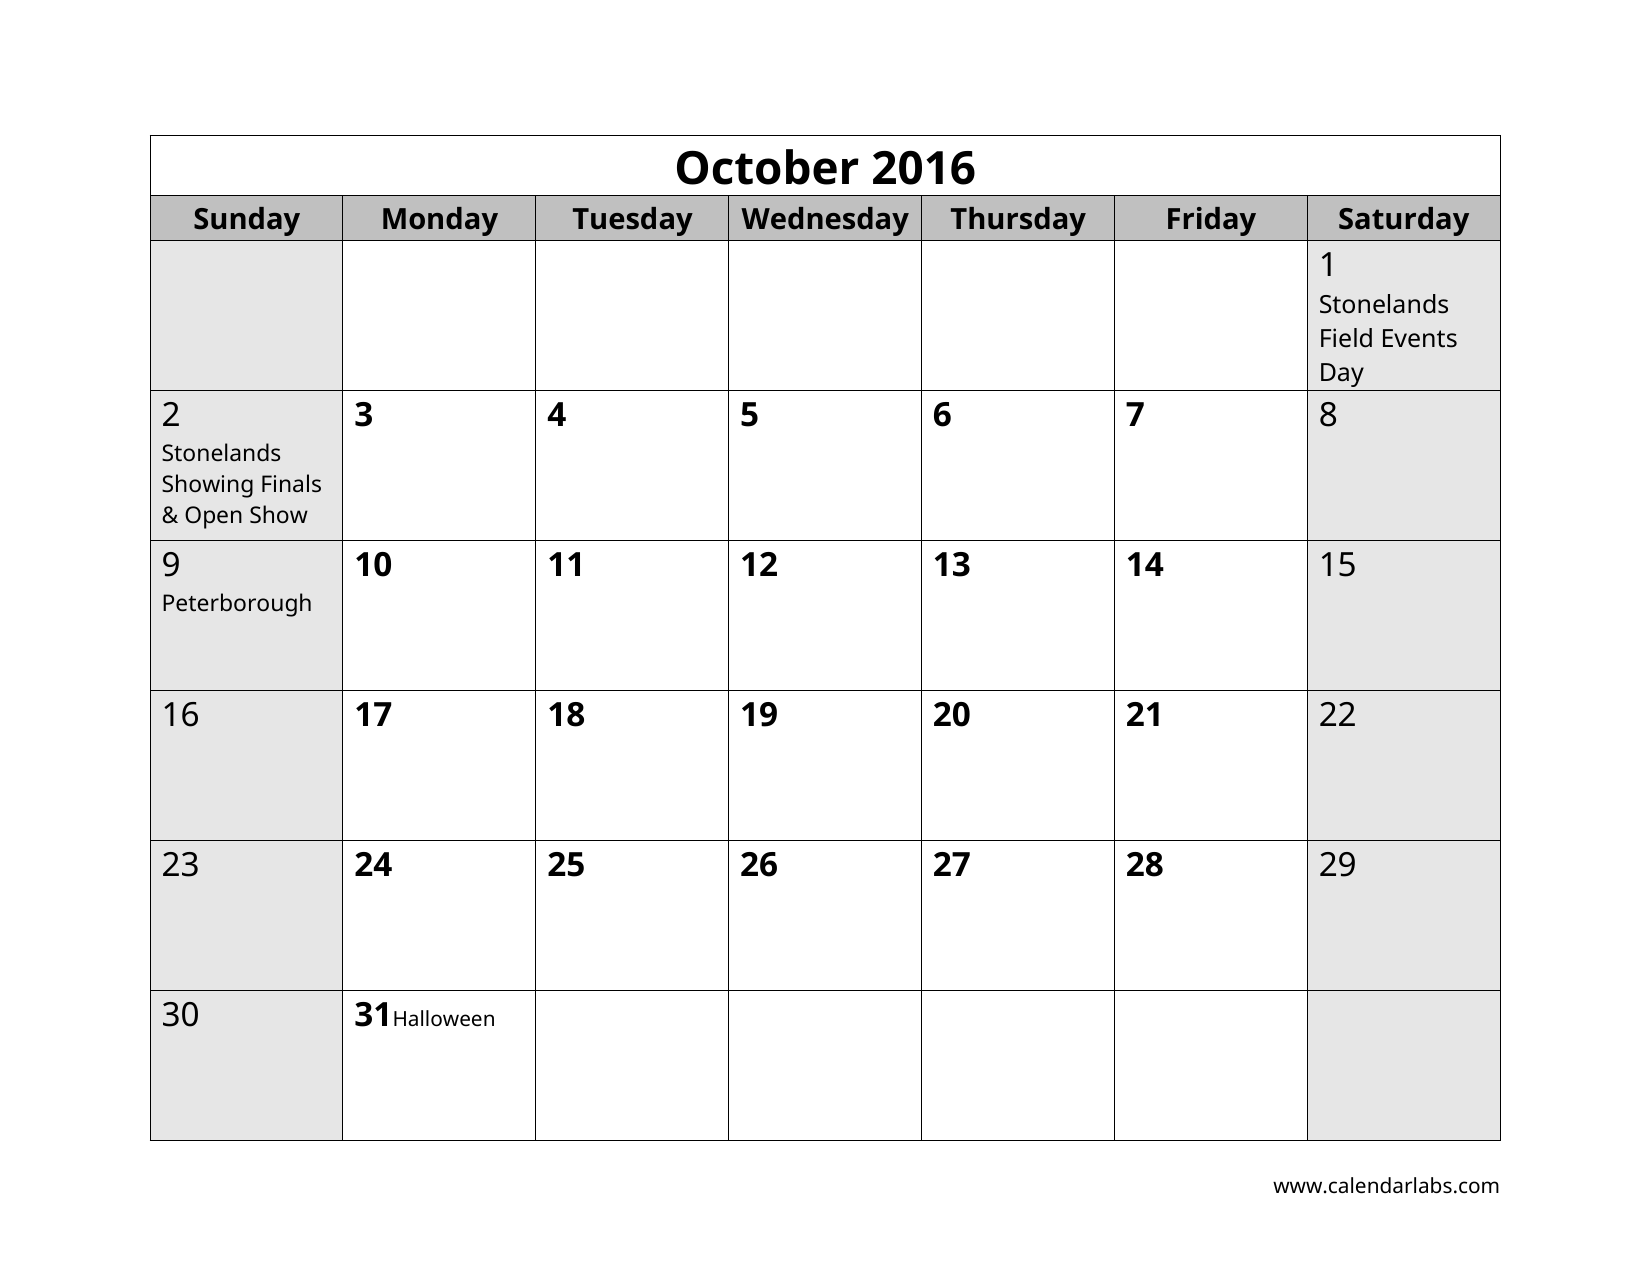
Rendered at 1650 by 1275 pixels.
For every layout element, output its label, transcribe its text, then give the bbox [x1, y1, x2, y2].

table_cell 30 [151, 991, 342, 1140]
table_cell 13 [922, 541, 1114, 690]
table_cell [729, 991, 921, 1140]
table_cell Thursday [922, 196, 1114, 240]
table_cell 16 [151, 691, 342, 840]
table_cell Saturday [1308, 196, 1500, 240]
table_cell 28 [1115, 841, 1307, 990]
table_cell 11 [536, 541, 728, 690]
table_cell 3 [343, 391, 535, 540]
table_cell 29 [1308, 841, 1500, 990]
table_cell 20 [922, 691, 1114, 840]
table_cell 15 [1308, 541, 1500, 690]
table_cell 2 Stonelands Showing Finals & Open Show [151, 391, 342, 540]
table_cell 12 [729, 541, 921, 690]
table_cell 7 [1115, 391, 1307, 540]
table_cell [151, 241, 342, 390]
table_cell 17 [343, 691, 535, 840]
table_cell [1115, 991, 1307, 1140]
table_cell [922, 991, 1114, 1140]
table_cell 19 [729, 691, 921, 840]
table_cell 10 [343, 541, 535, 690]
table_cell [343, 241, 535, 390]
table_cell [536, 991, 728, 1140]
table_cell Friday [1115, 196, 1307, 240]
table_cell [729, 241, 921, 390]
table_cell 25 [536, 841, 728, 990]
table_cell [1115, 241, 1307, 390]
table_cell 31Halloween [343, 991, 535, 1140]
table_cell 14 [1115, 541, 1307, 690]
table_cell October 2016 [151, 136, 1500, 195]
table_cell Wednesday [729, 196, 921, 240]
table_cell 22 [1308, 691, 1500, 840]
table_cell Tuesday [536, 196, 728, 240]
table_cell 21 [1115, 691, 1307, 840]
table_cell 1 Stonelands Field Events Day [1308, 241, 1500, 390]
table_cell [536, 241, 728, 390]
table_cell 26 [729, 841, 921, 990]
table_cell 27 [922, 841, 1114, 990]
table_cell 4 [536, 391, 728, 540]
table_cell Sunday [151, 196, 342, 240]
table_cell 23 [151, 841, 342, 990]
table_cell 18 [536, 691, 728, 840]
table_cell 5 [729, 391, 921, 540]
table_cell Monday [343, 196, 535, 240]
table_cell 24 [343, 841, 535, 990]
table_cell [922, 241, 1114, 390]
table_cell 9 Peterborough [151, 541, 342, 690]
table_cell 8 [1308, 391, 1500, 540]
table_cell [1308, 991, 1500, 1140]
table_cell 6 [922, 391, 1114, 540]
